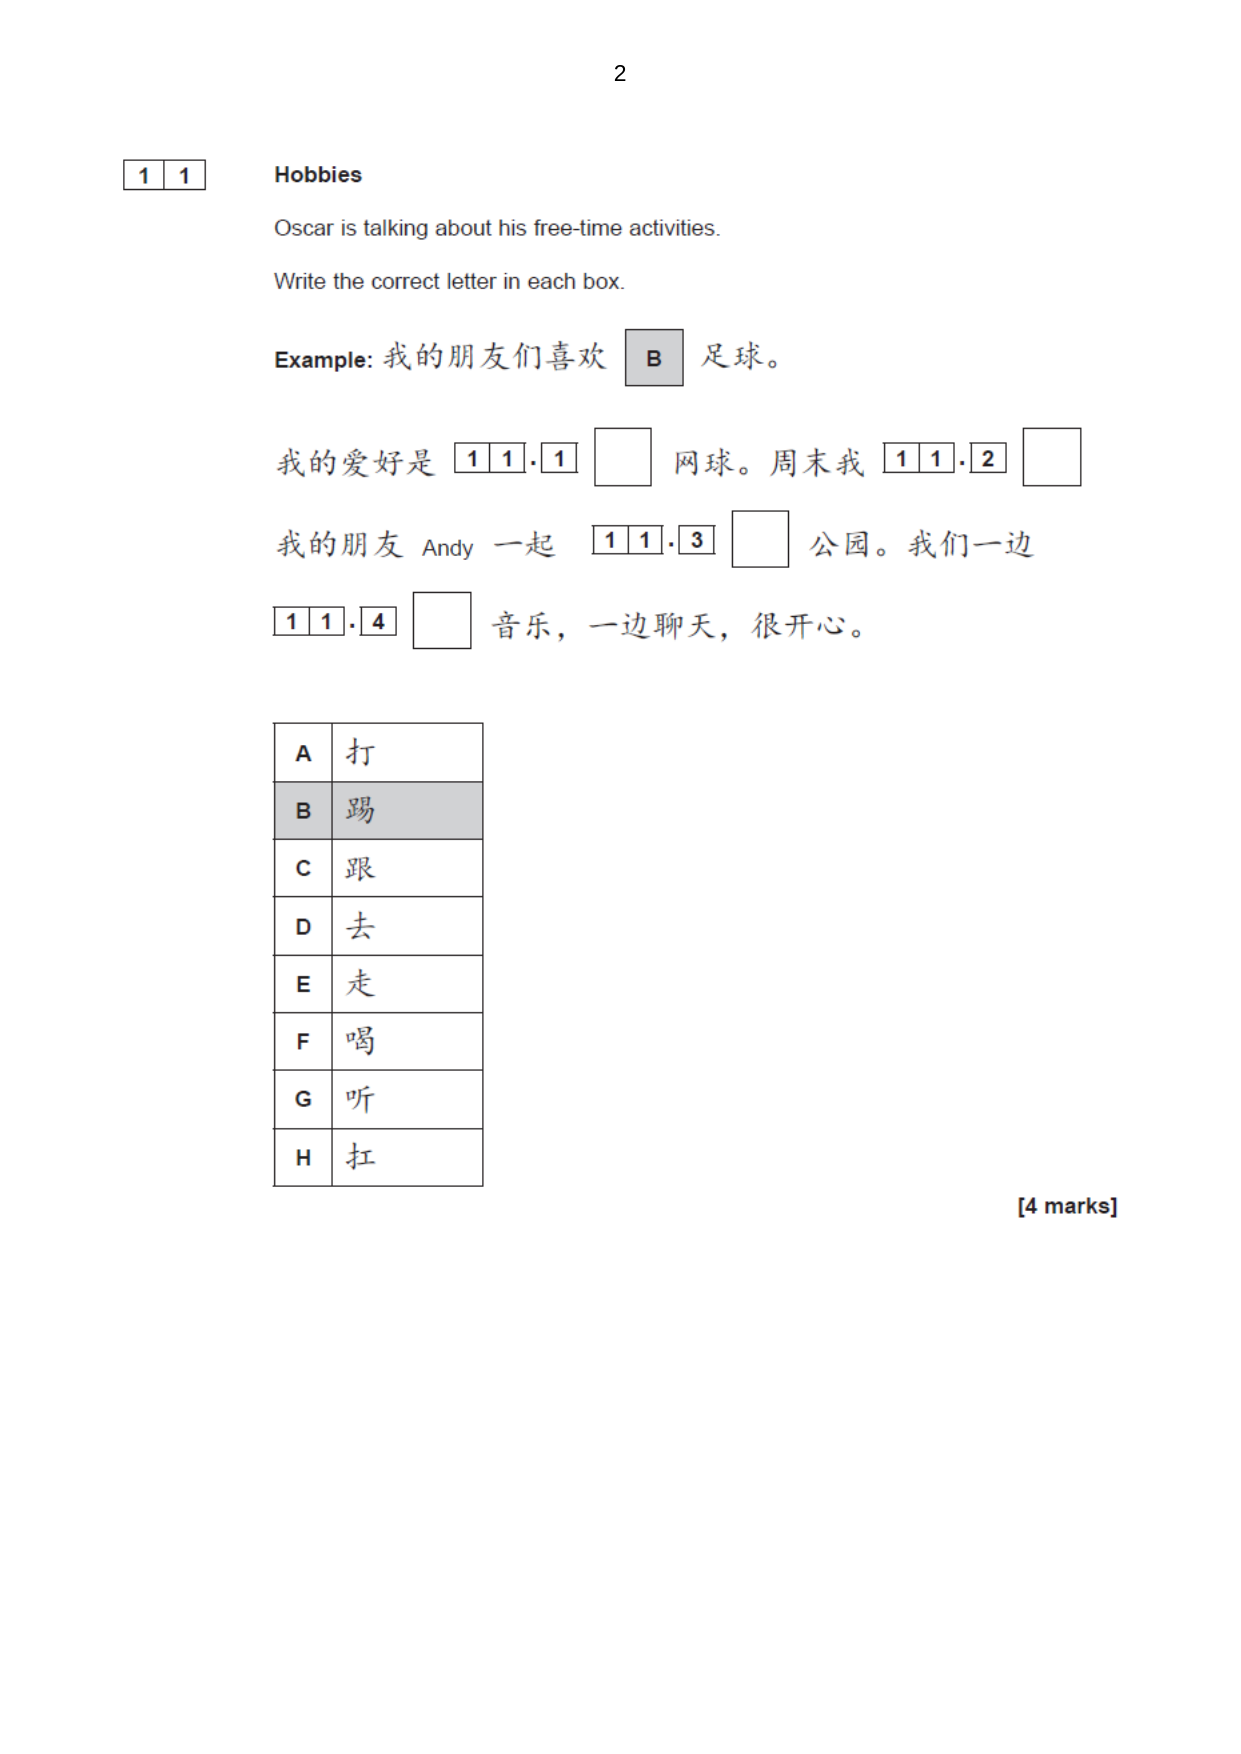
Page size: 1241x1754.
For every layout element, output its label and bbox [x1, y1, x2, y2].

picture [118, 145, 1123, 1231]
